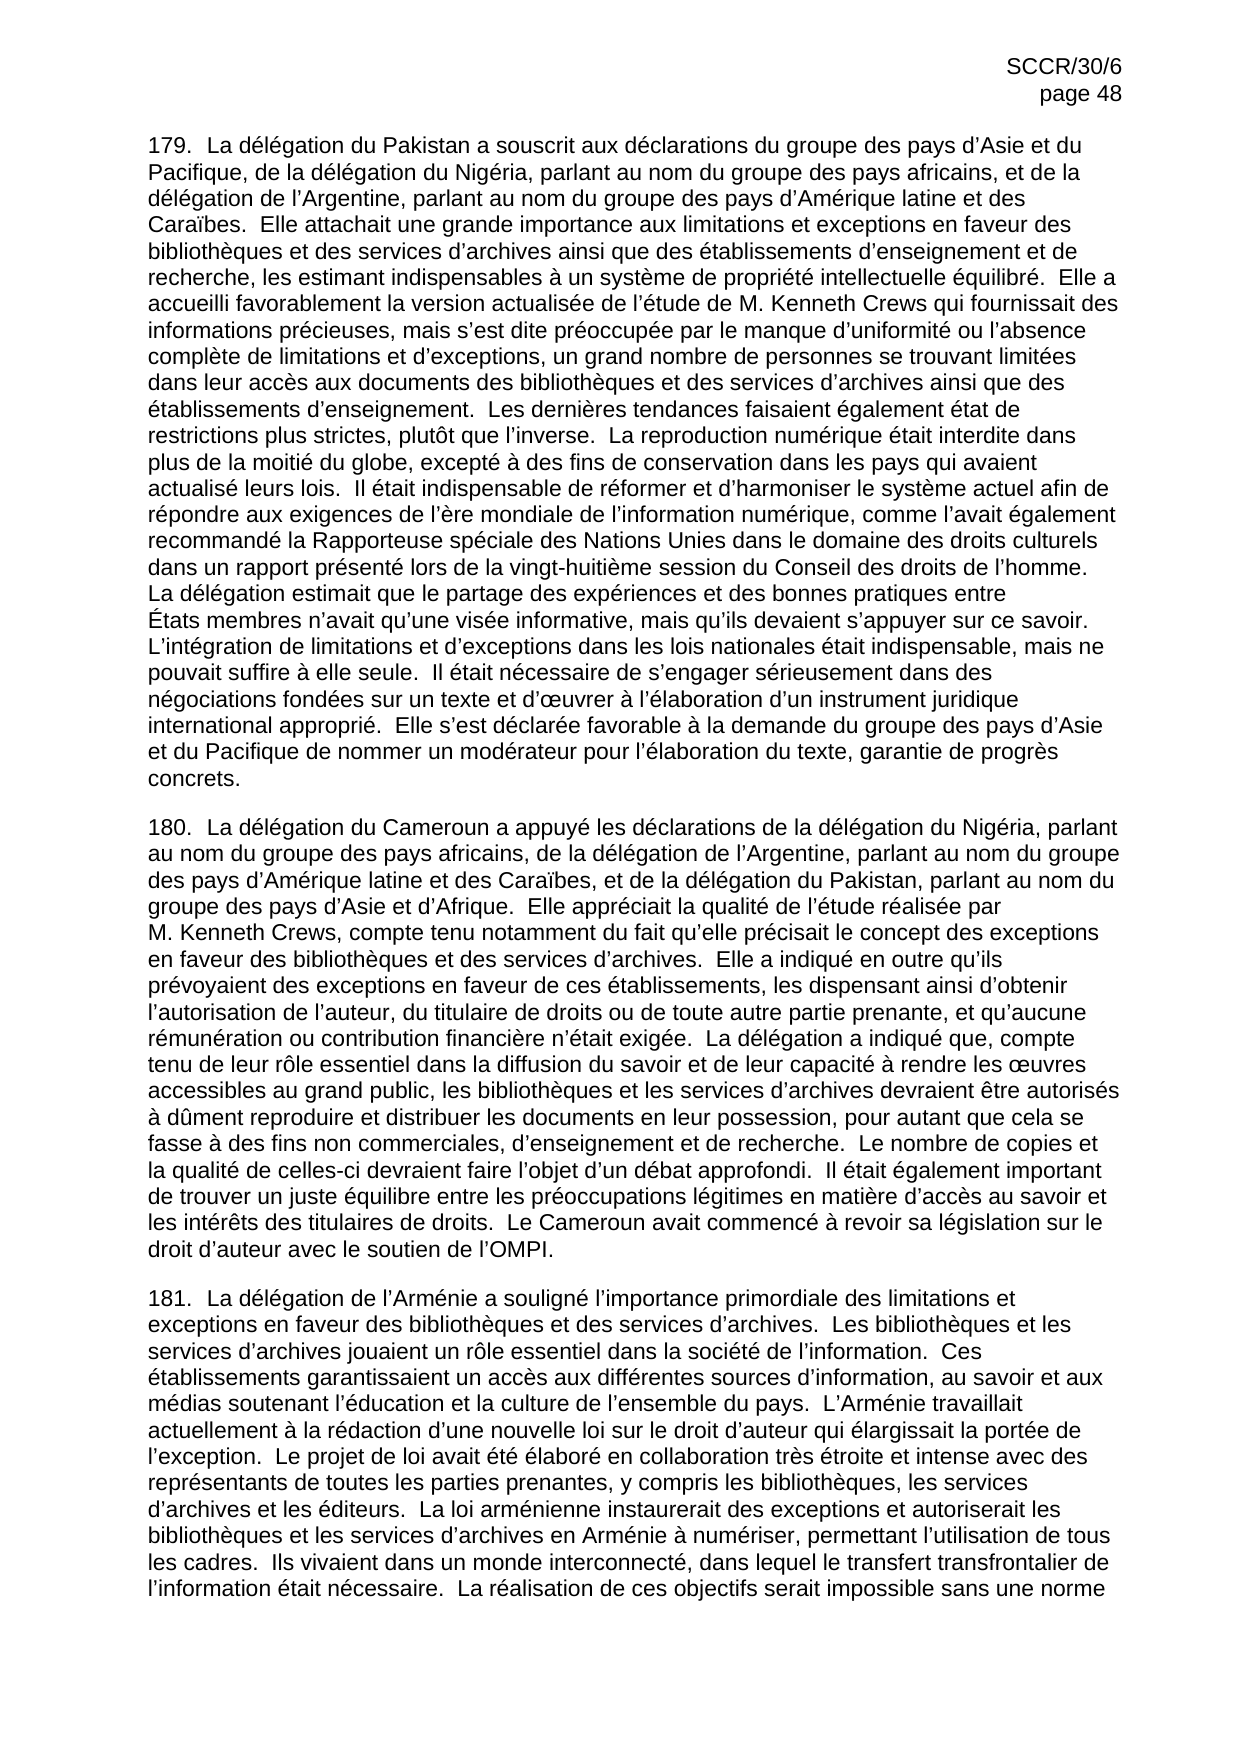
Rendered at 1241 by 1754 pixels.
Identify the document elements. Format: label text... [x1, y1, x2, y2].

text La délégation du Cameroun a appuyé les déclarations de la délégation du Nigéria, parlant au nom du groupe des pays africains, de la délégation de l’Argentine, parlant au nom du groupe des pays d’Amérique latine et des Caraïbes, et de la délégation du Pakistan, parlant au nom du groupe des pays d’Asie et d’Afrique. Elle appréciait la qualité de l’étude réalisée par M. Kenneth Crews, compte tenu notamment du fait qu’elle précisait le concept des exceptions en faveur des bibliothèques et des services d’archives. Elle a indiqué en outre qu’ils prévoyaient des exceptions en faveur de ces établissements, les dispensant ainsi d’obtenir l’autorisation de l’auteur, du titulaire de droits ou de toute autre partie prenante, et qu’aucune rémunération ou contribution financière n’était exigée. La délégation a indiqué que, compte tenu de leur rôle essentiel dans la diffusion du savoir et de leur capacité à rendre les œuvres accessibles au grand public, les bibliothèques et les services d’archives devraient être autorisés à dûment reproduire et distribuer les documents en leur possession, pour autant que cela se fasse à des fins non commerciales, d’enseignement et de recherche. Le nombre de copies et la qualité de celles-ci devraient faire l’objet d’un débat approfondi. Il était également important de trouver un juste équilibre entre les préoccupations légitimes en matière d’accès au savoir et les intérêts des titulaires de droits. Le Cameroun avait commencé à revoir sa législation sur le droit d’auteur avec le soutien de l’OMPI. [148, 814, 1122, 1262]
text La délégation du Pakistan a souscrit aux déclarations du groupe des pays d’Asie et du Pacifique, de la délégation du Nigéria, parlant au nom du groupe des pays africains, et de la délégation de l’Argentine, parlant au nom du groupe des pays d’Amérique latine et des Caraïbes. Elle attachait une grande importance aux limitations et exceptions en faveur des bibliothèques et des services d’archives ainsi que des établissements d’enseignement et de recherche, les estimant indispensables à un système de propriété intellectuelle équilibré. Elle a accueilli favorablement la version actualisée de l’étude de M. Kenneth Crews qui fournissait des informations précieuses, mais s’est dite préoccupée par le manque d’uniformité ou l’absence complète de limitations et d’exceptions, un grand nombre de personnes se trouvant limitées dans leur accès aux documents des bibliothèques et des services d’archives ainsi que des établissements d’enseignement. Les dernières tendances faisaient également état de restrictions plus strictes, plutôt que l’inverse. La reproduction numérique était interdite dans plus de la moitié du globe, excepté à des fins de conservation dans les pays qui avaient actualisé leurs lois. Il était indispensable de réformer et d’harmoniser le système actuel afin de répondre aux exigences de l’ère mondiale de l’information numérique, comme l’avait également recommandé la Rapporteuse spéciale des Nations Unies dans le domaine des droits culturels dans un rapport présenté lors de la vingt-huitième session du Conseil des droits de l’homme. La délégation estimait que le partage des expériences et des bonnes pratiques entre États membres n’avait qu’une visée informative, mais qu’ils devaient s’appuyer sur ce savoir. L’intégration de limitations et d’exceptions dans les lois nationales était indispensable, mais ne pouvait suffire à elle seule. Il était nécessaire de s’engager sérieusement dans des négociations fondées sur un texte et d’œuvrer à l’élaboration d’un instrument juridique international approprié. Elle s’est déclarée favorable à la demande du groupe des pays d’Asie et du Pacifique de nommer un modérateur pour l’élaboration du texte, garantie de progrès concrets. [148, 132, 1122, 791]
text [148, 1285, 1122, 1601]
